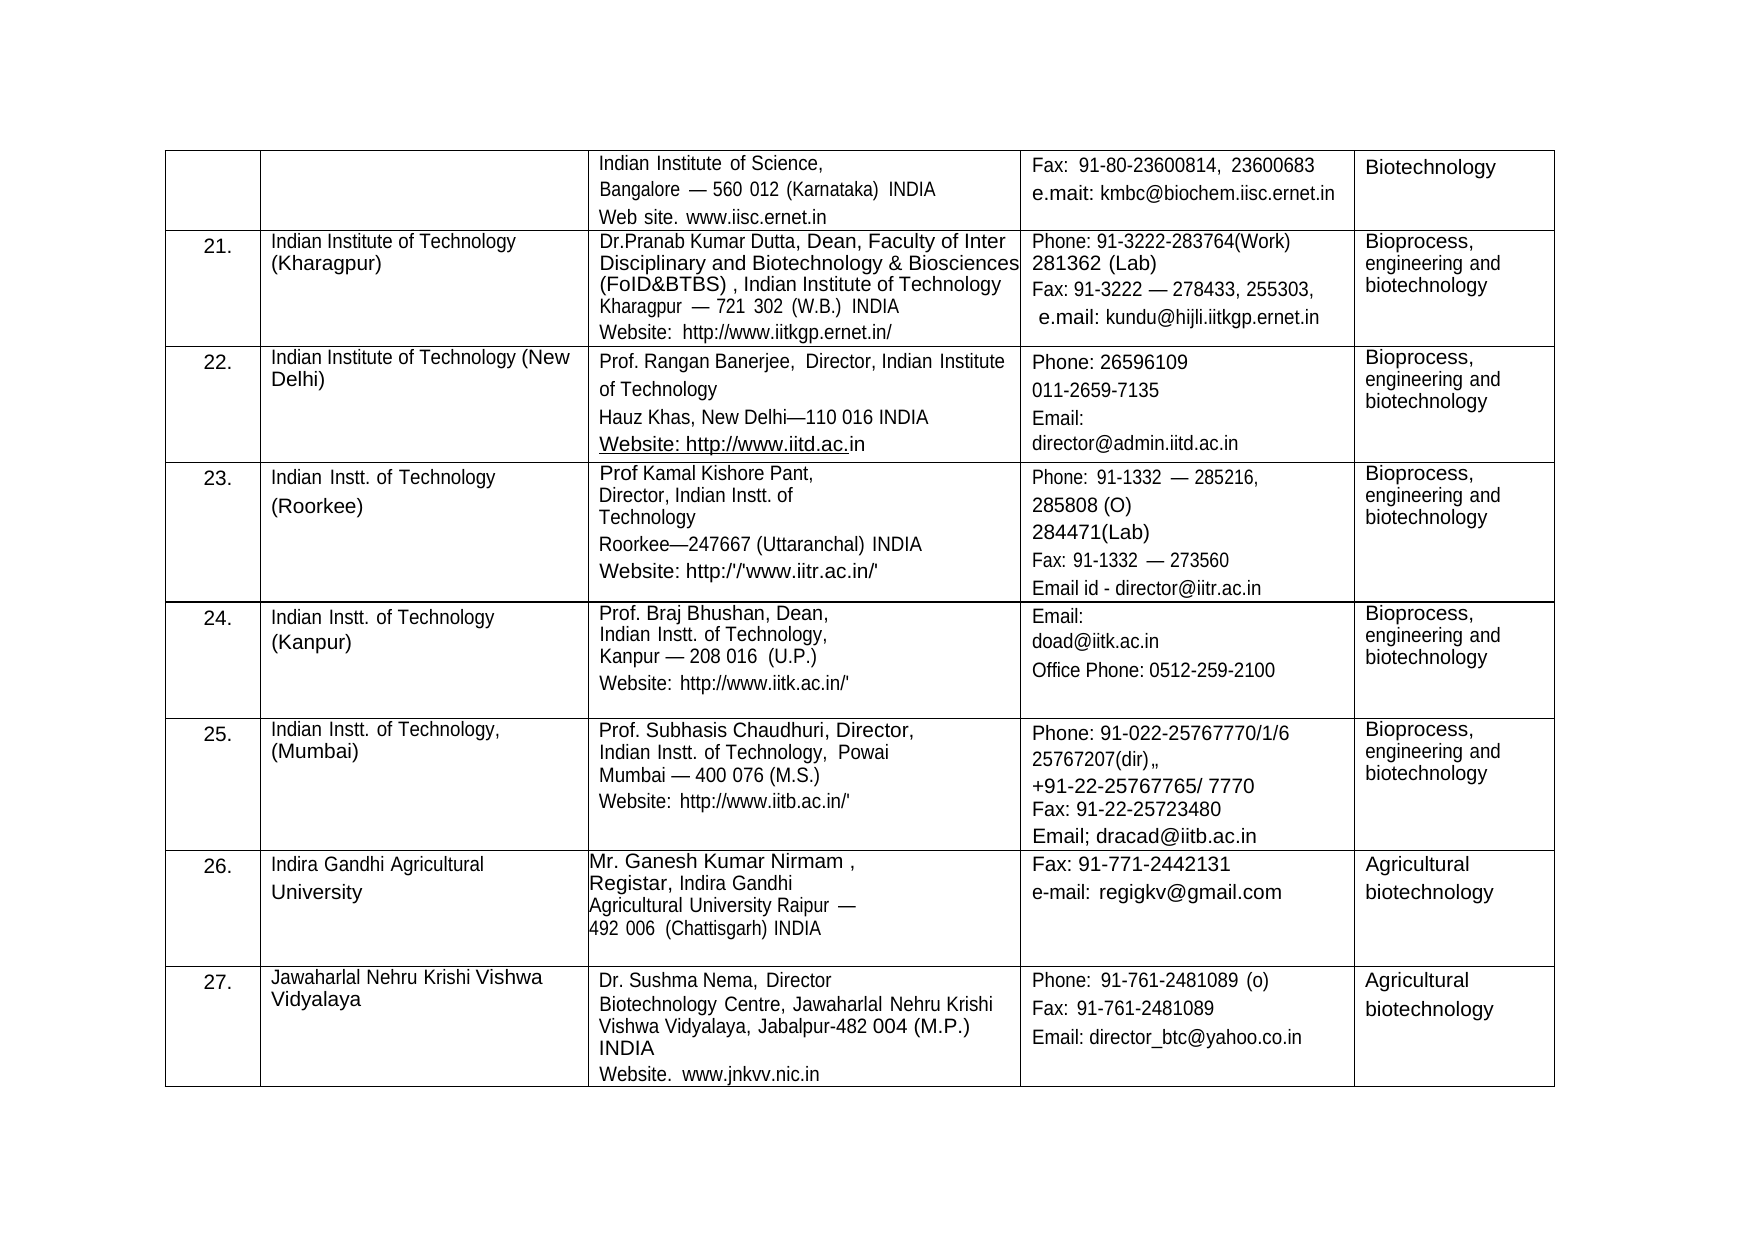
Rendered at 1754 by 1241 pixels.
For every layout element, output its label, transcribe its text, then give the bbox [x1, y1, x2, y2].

table_cell Phone: 91-761-2481089 (o) Fax: 91-761-2481089 Email: director_btc@yahoo.co.in [1021, 967, 1354, 1086]
table_cell [166, 851, 260, 966]
table_cell Indian Institute of Technology (Kharagpur) [261, 231, 588, 346]
table_cell Agricultural biotechnology [1355, 851, 1554, 966]
table_cell Phone: 26596109 011-2659-7135 Email: director@admin.iitd.ac.in [1021, 347, 1354, 462]
table_cell Prof. Braj Bhushan, Dean, Indian Instt. of Technology, Kanpur — 208 016 (U.P.) Website: http://www.iitk.ac.in/' [589, 603, 1020, 718]
table_cell Prof. Rangan Banerjee, Director, Indian Institute of Technology Hauz Khas, New Delhi—110 016 INDIA Website: http://www.iitd.ac.in [589, 347, 1020, 462]
table_cell Email: doad@iitk.ac.in Office Phone: 0512-259-2100 [1021, 603, 1354, 718]
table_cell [1021, 151, 1354, 229]
table_cell Fax: 91-771-2442131 e-mail: regigkv@gmail.com [1021, 851, 1354, 966]
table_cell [261, 151, 588, 229]
table_cell Bioprocess, engineering and biotechnology [1355, 463, 1554, 601]
table_cell Dr. Sushma Nema, Director Biotechnology Centre, Jawaharlal Nehru Krishi Vishwa Vidyalaya, Jabalpur-482 004 (M.P.) INDIA Website. www.jnkvv.nic.in [589, 967, 1020, 1086]
table_cell [166, 151, 260, 229]
table_cell Mr. Ganesh Kumar Nirmam , Registar, Indira Gandhi Agricultural University Raipur — 492 006 (Chattisgarh) INDIA [589, 851, 1020, 966]
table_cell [589, 151, 1020, 229]
table_cell [166, 463, 260, 601]
table_cell Phone: 91-3222-283764(Work) 281362 (Lab) Fax: 91-3222 — 278433, 255303, e.mail: kundu@hijli.iitkgp.ernet.in [1021, 231, 1354, 346]
table_cell Prof. Subhasis Chaudhuri, Director, Indian Instt. of Technology, Powai Mumbai — 400 076 (M.S.) Website: http://www.iitb.ac.in/' [589, 719, 1020, 849]
table_cell Jawaharlal Nehru Krishi Vishwa Vidyalaya [261, 967, 588, 1086]
table_cell Bioprocess, engineering and biotechnology [1355, 347, 1554, 462]
table_cell Indian Instt. of Technology (Roorkee) [261, 463, 588, 601]
table_cell Dr.Pranab Kumar Dutta, Dean, Faculty of Inter Disciplinary and Biotechnology & Biosciences (FoID&BTBS) , Indian Institute of Technology Kharagpur — 721 302 (W.B.) INDIA Website: http://www.iitkgp.ernet.in/ [589, 231, 1020, 346]
table_cell [166, 347, 260, 462]
table_cell Indira Gandhi Agricultural University [261, 851, 588, 966]
table_cell Phone: 91-1332 — 285216, 285808 (O) 284471(Lab) Fax: 91-1332 — 273560 Email id - director@iitr.ac.in [1021, 463, 1354, 601]
table_cell [166, 967, 260, 1086]
table_cell Indian Instt. of Technology, (Mumbai) [261, 719, 588, 849]
table_cell Indian Instt. of Technology (Kanpur) [261, 603, 588, 718]
table_cell [166, 231, 260, 346]
table_cell Agricultural biotechnology [1355, 967, 1554, 1086]
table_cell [1355, 151, 1554, 229]
table_cell [166, 719, 260, 849]
table_cell Indian Institute of Technology (New Delhi) [261, 347, 588, 462]
table_cell Phone: 91-022-25767770/1/6 25767207(dir) , , +91-22-25767765/ 7770 Fax: 91-22-25723480 Email; dracad@iitb.ac.in [1021, 719, 1354, 849]
table_cell Bioprocess, engineering and biotechnology [1355, 719, 1554, 849]
table_cell Bioprocess, engineering and biotechnology [1355, 231, 1554, 346]
table_cell [166, 603, 260, 718]
table_cell Prof Kamal Kishore Pant, Director, Indian Instt. of Technology Roorkee—247667 (Uttaranchal) INDIA Website: http:/'/'www.iitr.ac.in/' [589, 463, 1020, 601]
table_cell Bioprocess, engineering and biotechnology [1355, 603, 1554, 718]
